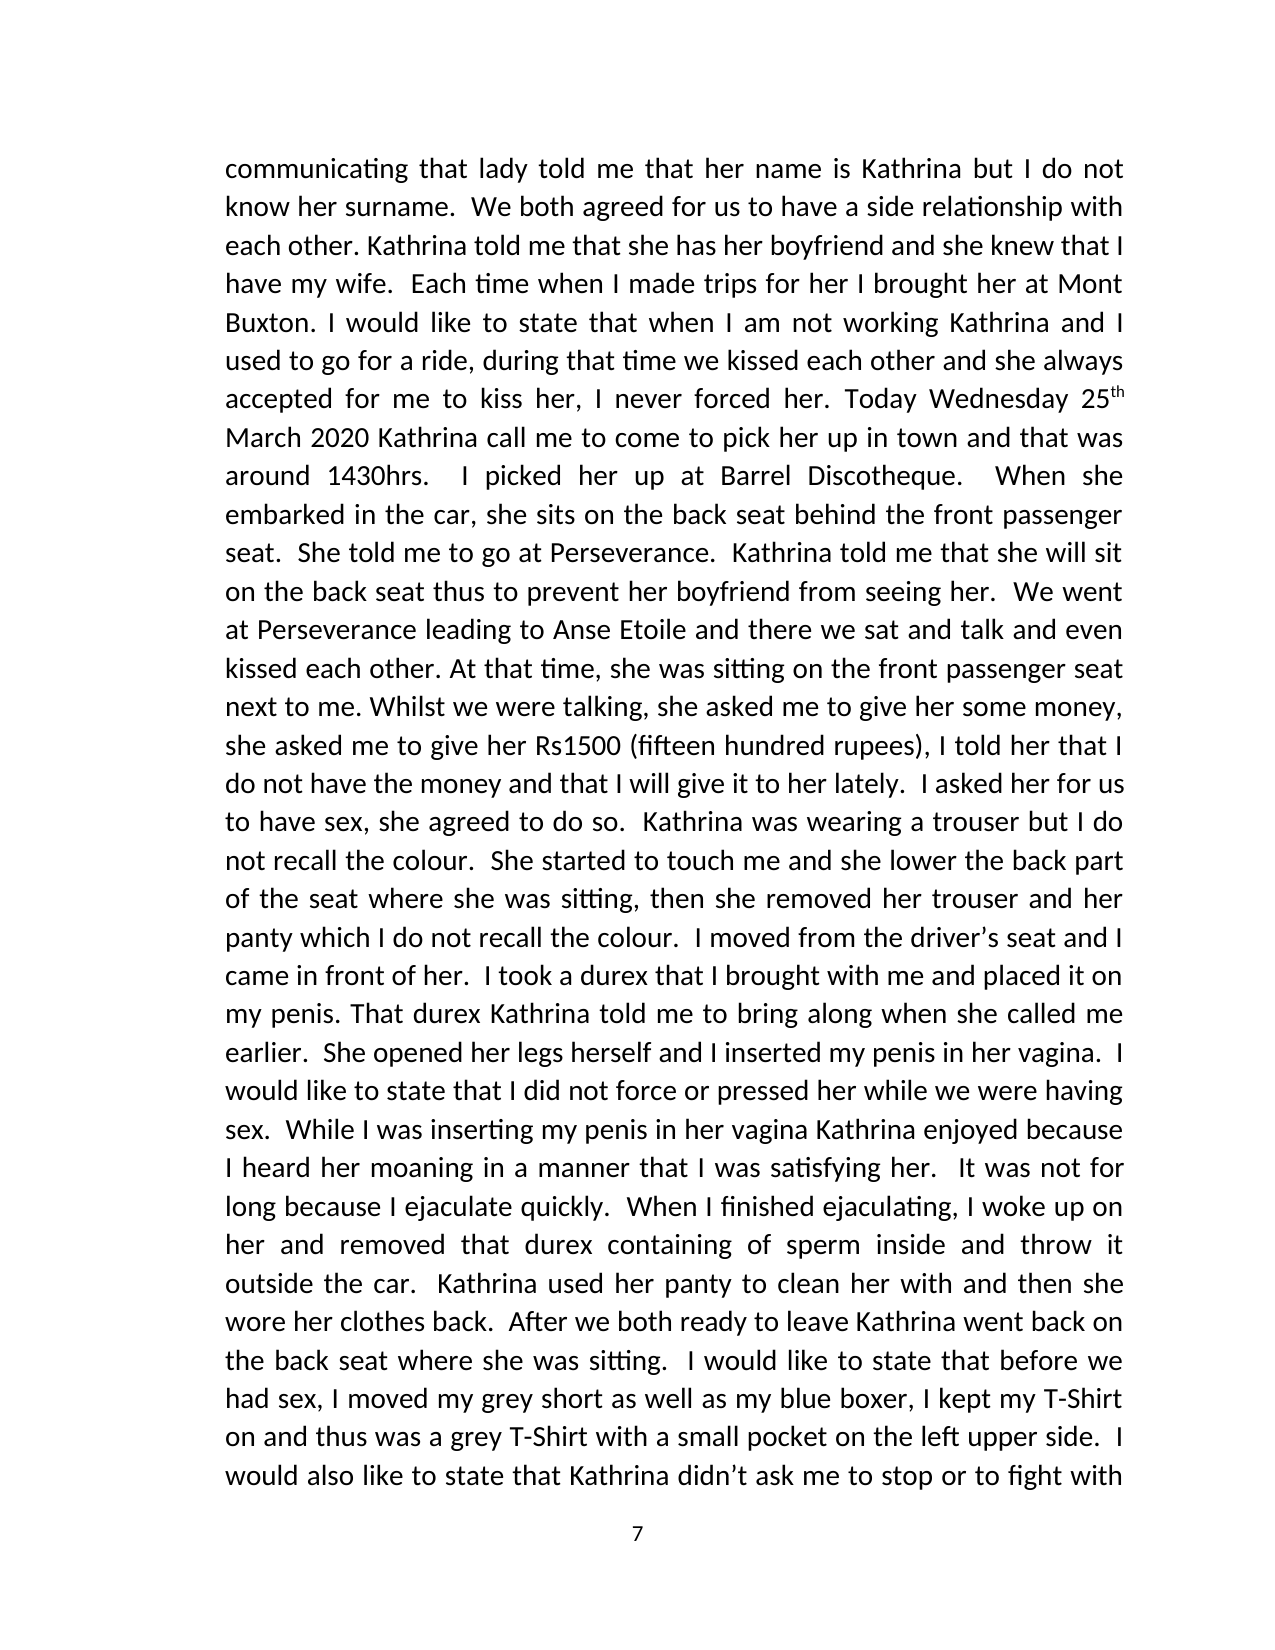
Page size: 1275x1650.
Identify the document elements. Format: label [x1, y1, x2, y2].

list [187, 150, 1125, 1492]
